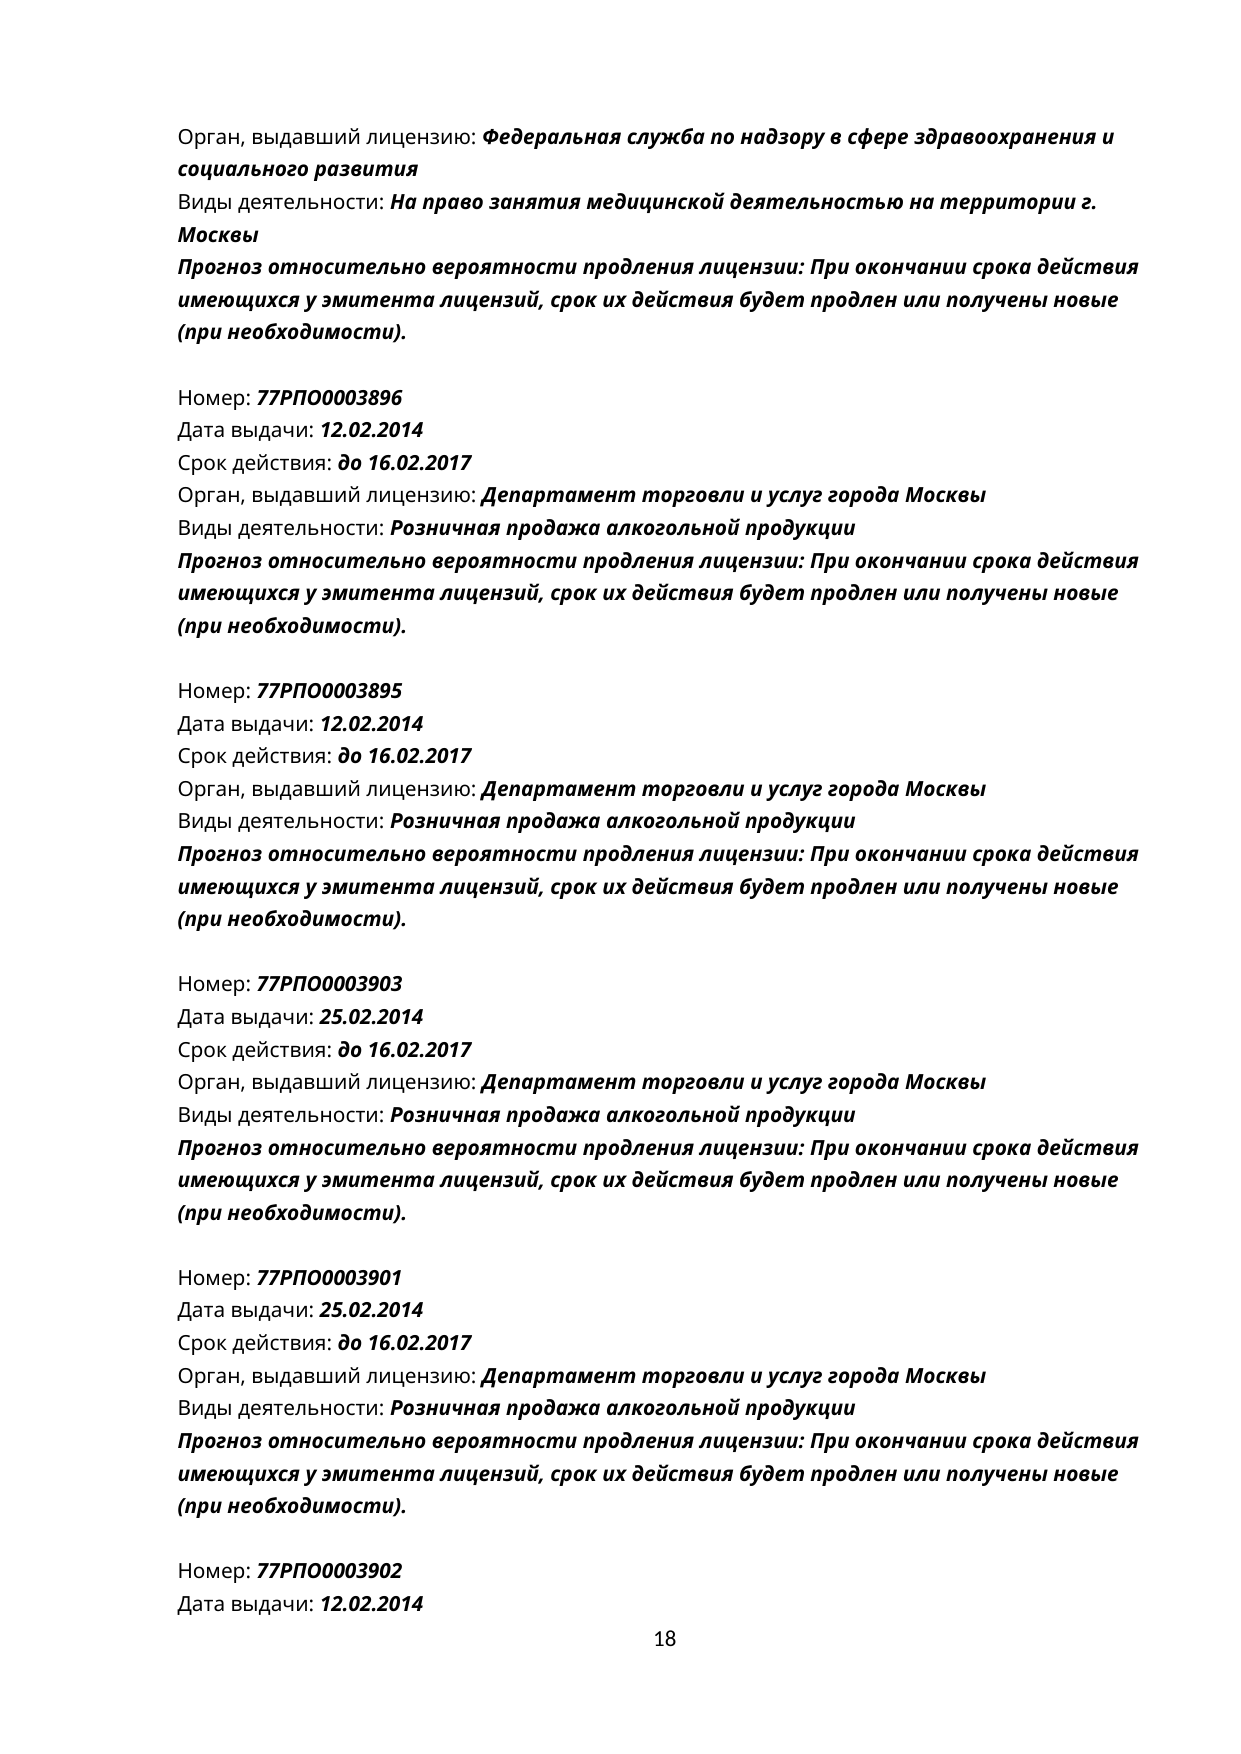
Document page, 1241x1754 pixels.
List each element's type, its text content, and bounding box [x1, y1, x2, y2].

text Виды деятельности: На право занятия медицинской деятельностью на территории г. Москвы [177, 187, 1152, 248]
text Срок действия: до 16.02.2017 [177, 741, 1152, 770]
text Номер: 77РПО0003903 [177, 969, 1152, 998]
text Орган, выдавший лицензию: Департамент торговли и услуг города Москвы [177, 1067, 1152, 1096]
text Срок действия: до 16.02.2017 [177, 1035, 1152, 1063]
text Орган, выдавший лицензию: Федеральная служба по надзору в сфере здравоохранения и социального развития [177, 122, 1152, 183]
text Виды деятельности: Розничная продажа алкогольной продукции [177, 807, 1152, 835]
text Орган, выдавший лицензию: Департамент торговли и услуг города Москвы [177, 1361, 1152, 1389]
text Дата выдачи: 25.02.2014 [177, 1296, 1152, 1324]
text Виды деятельности: Розничная продажа алкогольной продукции [177, 1393, 1152, 1422]
text Дата выдачи: 12.02.2014 [177, 415, 1152, 444]
text Орган, выдавший лицензию: Департамент торговли и услуг города Москвы [177, 481, 1152, 509]
text Дата выдачи: 12.02.2014 [177, 709, 1152, 737]
text Срок действия: до 16.02.2017 [177, 448, 1152, 476]
text Дата выдачи: 25.02.2014 [177, 1002, 1152, 1031]
text Номер: 77РПО0003896 [177, 383, 1152, 411]
text Орган, выдавший лицензию: Департамент торговли и услуг города Москвы [177, 774, 1152, 802]
text Номер: 77РПО0003895 [177, 676, 1152, 704]
text Дата выдачи: 12.02.2014 [177, 1589, 1152, 1617]
text Срок действия: до 16.02.2017 [177, 1328, 1152, 1357]
text Виды деятельности: Розничная продажа алкогольной продукции [177, 1100, 1152, 1128]
text Номер: 77РПО0003902 [177, 1556, 1152, 1585]
text Виды деятельности: Розничная продажа алкогольной продукции [177, 513, 1152, 542]
text Номер: 77РПО0003901 [177, 1263, 1152, 1291]
